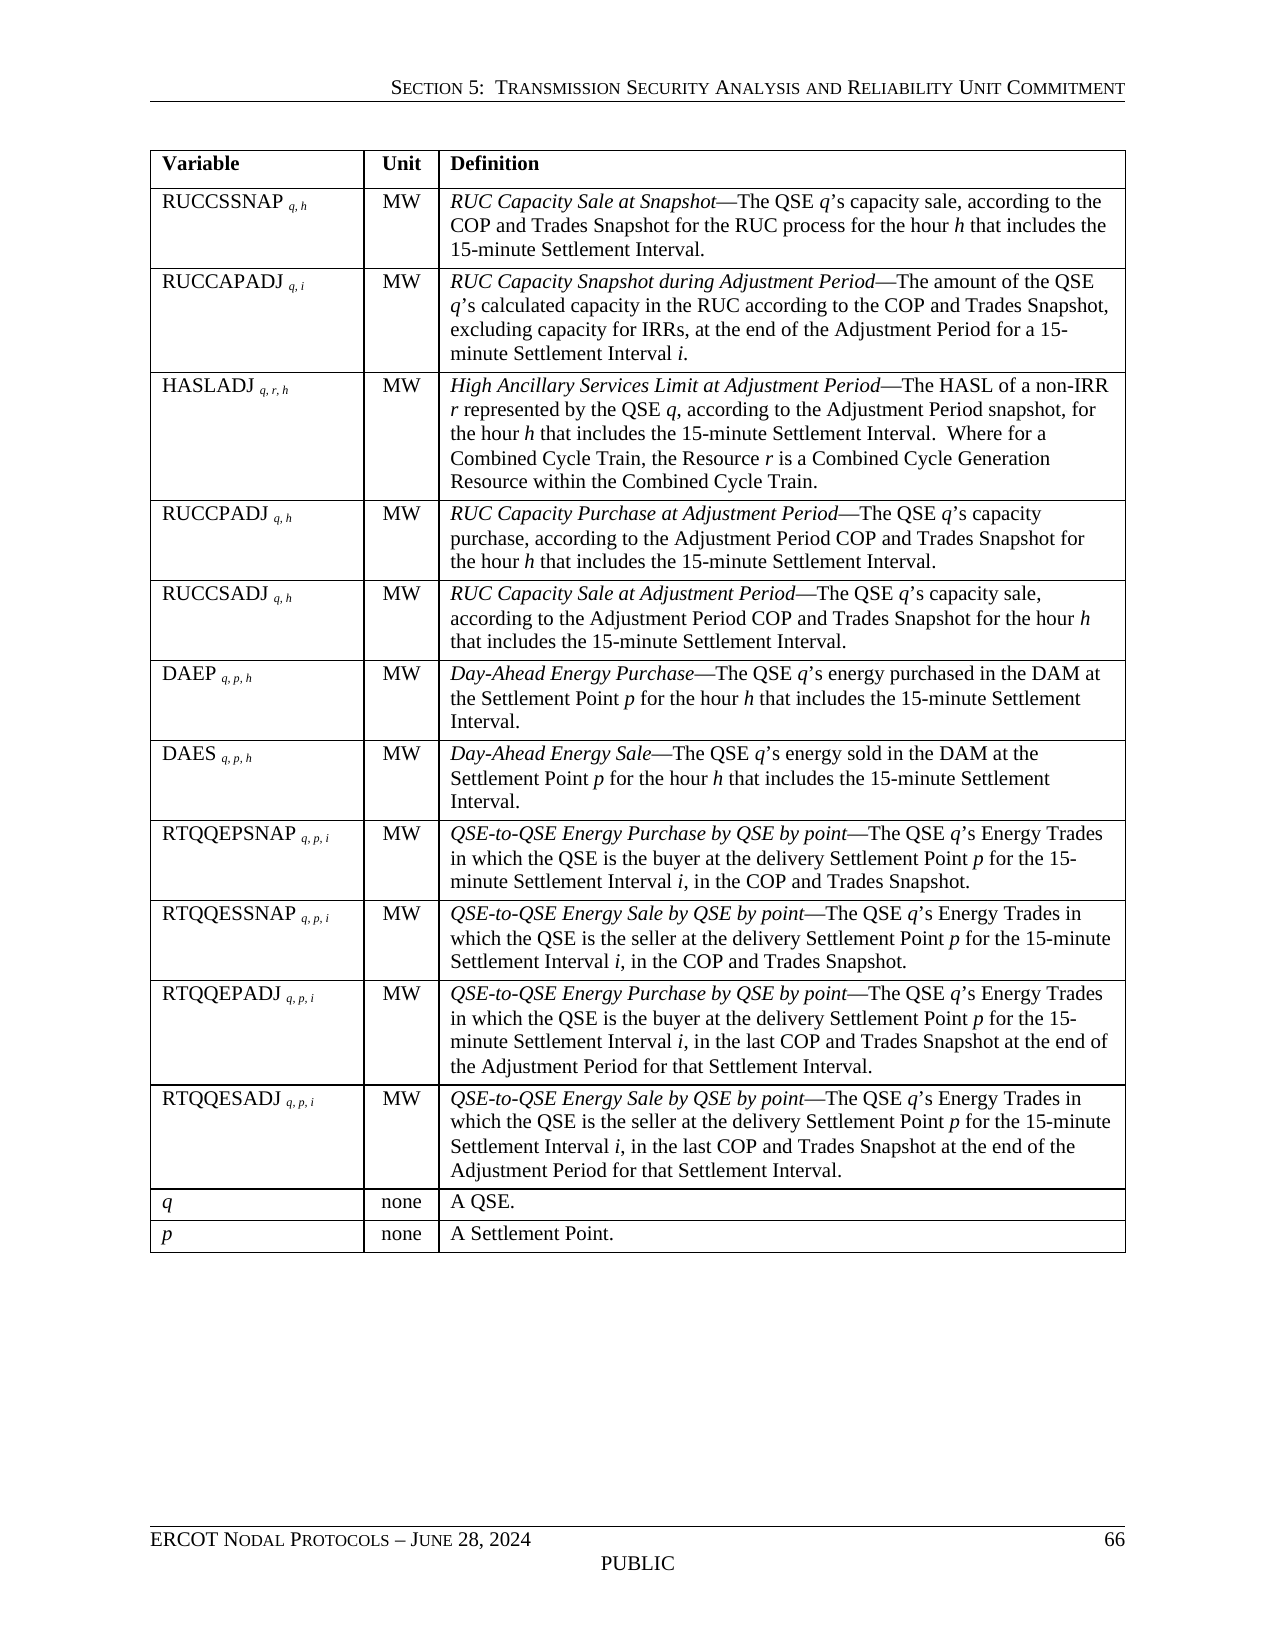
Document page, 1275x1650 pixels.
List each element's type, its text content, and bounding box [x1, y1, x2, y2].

table_cell RUC Capacity Sale at Snapshot—The QSE q’s capacity sale, according to the COP and Trades Snapshot for the RUC process for the hour h that includes the 15-minute Settlement Interval. [440, 189, 1125, 268]
table_cell MW [365, 581, 438, 660]
table_cell q [151, 1190, 363, 1220]
table_cell MW [365, 501, 438, 580]
table_cell MW [365, 741, 438, 820]
table_cell HASLADJ q, r, h [151, 373, 363, 500]
table_cell RUC Capacity Snapshot during Adjustment Period—The amount of the QSE q’s calculated capacity in the RUC according to the COP and Trades Snapshot, excluding capacity for IRRs, at the end of the Adjustment Period for a 15-minute Settlement Interval i. [440, 269, 1125, 372]
table_cell A Settlement Point. [440, 1221, 1125, 1252]
table_cell RTQQESSNAP q, p, i [151, 901, 363, 980]
table_cell QSE-to-QSE Energy Purchase by QSE by point—The QSE q’s Energy Trades in which the QSE is the buyer at the delivery Settlement Point p for the 15-minute Settlement Interval i, in the last COP and Trades Snapshot at the end of the Adjustment Period for that Settlement Interval. [440, 981, 1125, 1084]
table_cell Day-Ahead Energy Purchase—The QSE q’s energy purchased in the DAM at the Settlement Point p for the hour h that includes the 15-minute Settlement Interval. [440, 661, 1125, 740]
table_cell MW [365, 901, 438, 980]
table_cell RUCCSADJ q, h [151, 581, 363, 660]
table_header Unit [365, 151, 438, 188]
table_cell RTQQESADJ q, p, i [151, 1086, 363, 1188]
table_cell RUC Capacity Sale at Adjustment Period—The QSE q’s capacity sale, according to the Adjustment Period COP and Trades Snapshot for the hour h that includes the 15-minute Settlement Interval. [440, 581, 1125, 660]
table_cell High Ancillary Services Limit at Adjustment Period—The HASL of a non-IRR r represented by the QSE q, according to the Adjustment Period snapshot, for the hour h that includes the 15-minute Settlement Interval. Where for a Combined Cycle Train, the Resource r is a Combined Cycle Generation Resource within the Combined Cycle Train. [440, 373, 1125, 500]
table_cell RTQQEPADJ q, p, i [151, 981, 363, 1084]
table_cell MW [365, 1086, 438, 1188]
table_cell MW [365, 981, 438, 1084]
table_cell none [365, 1190, 438, 1220]
table_header Variable [151, 151, 363, 188]
table_cell DAEP q, p, h [151, 661, 363, 740]
table_cell RUCCAPADJ q, i [151, 269, 363, 372]
table_cell RUC Capacity Purchase at Adjustment Period—The QSE q’s capacity purchase, according to the Adjustment Period COP and Trades Snapshot for the hour h that includes the 15-minute Settlement Interval. [440, 501, 1125, 580]
table_cell MW [365, 661, 438, 740]
table_cell none [365, 1221, 438, 1252]
table_header Definition [440, 151, 1125, 188]
table_cell RUCCSSNAP q, h [151, 189, 363, 268]
table_cell DAES q, p, h [151, 741, 363, 820]
table_cell QSE-to-QSE Energy Purchase by QSE by point—The QSE q’s Energy Trades in which the QSE is the buyer at the delivery Settlement Point p for the 15-minute Settlement Interval i, in the COP and Trades Snapshot. [440, 821, 1125, 900]
table_cell RTQQEPSNAP q, p, i [151, 821, 363, 900]
table_cell Day-Ahead Energy Sale—The QSE q’s energy sold in the DAM at the Settlement Point p for the hour h that includes the 15-minute Settlement Interval. [440, 741, 1125, 820]
table_cell MW [365, 821, 438, 900]
table_cell p [151, 1221, 363, 1252]
table_cell QSE-to-QSE Energy Sale by QSE by point—The QSE q’s Energy Trades in which the QSE is the seller at the delivery Settlement Point p for the 15-minute Settlement Interval i, in the COP and Trades Snapshot. [440, 901, 1125, 980]
table_cell A QSE. [440, 1190, 1125, 1220]
table_cell RUCCPADJ q, h [151, 501, 363, 580]
table_cell MW [365, 269, 438, 372]
table_cell MW [365, 373, 438, 500]
table_cell QSE-to-QSE Energy Sale by QSE by point—The QSE q’s Energy Trades in which the QSE is the seller at the delivery Settlement Point p for the 15-minute Settlement Interval i, in the last COP and Trades Snapshot at the end of the Adjustment Period for that Settlement Interval. [440, 1086, 1125, 1188]
table_cell MW [365, 189, 438, 268]
